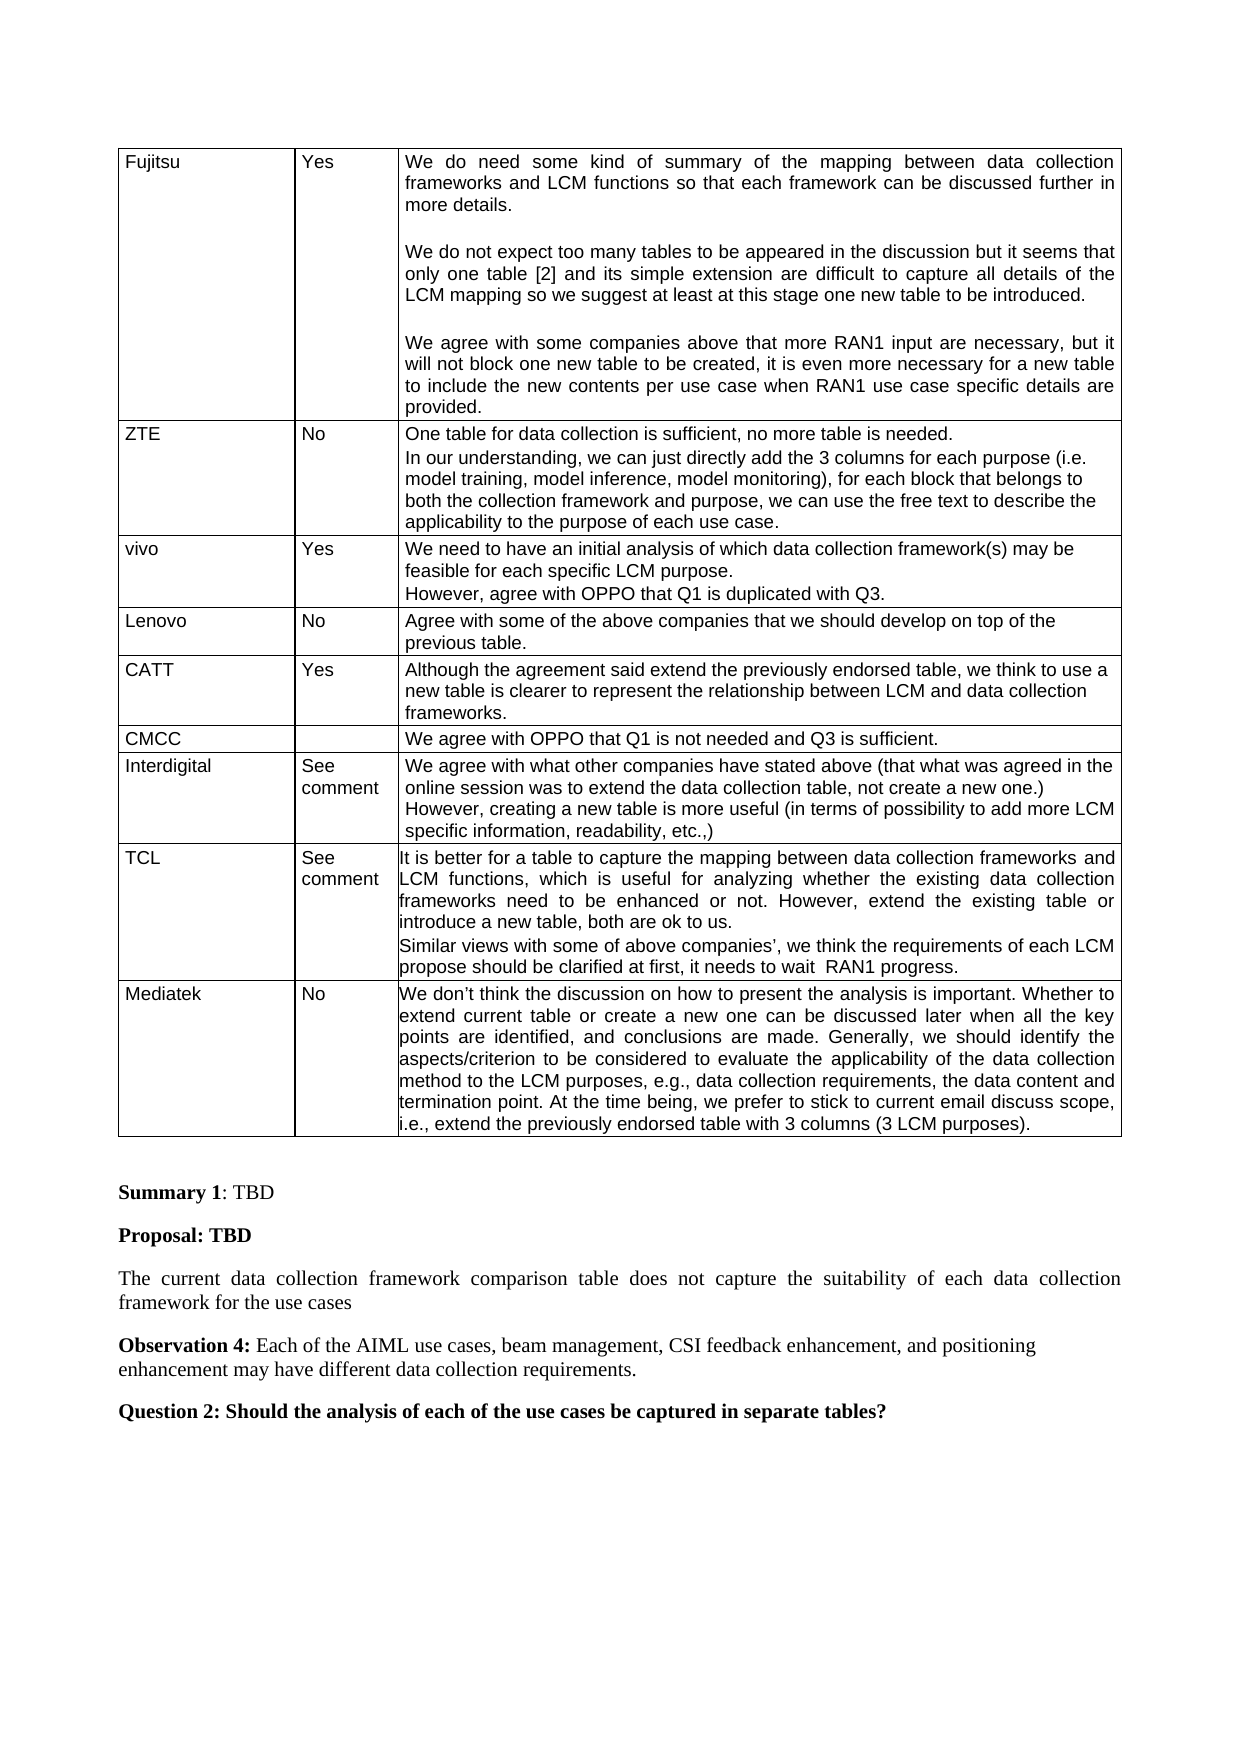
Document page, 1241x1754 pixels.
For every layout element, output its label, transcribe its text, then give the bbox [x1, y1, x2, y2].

table_cell Yes [296, 656, 398, 725]
table_cell We agree with OPPO that Q1 is not needed and Q3 is sufficient. [399, 726, 1121, 752]
table_cell Yes [296, 149, 398, 420]
text Observation 4: Each of the AIML use cases, beam management, CSI feedback enhancement, and positioning enhancement may have different data collection requirements. [118, 1332, 1122, 1381]
table_cell See comment [296, 844, 398, 980]
table_cell See comment [296, 753, 398, 843]
table_cell CMCC [119, 726, 294, 752]
table_cell [296, 726, 398, 752]
text Proposal: TBD [118, 1223, 1122, 1247]
table_cell Yes [296, 536, 398, 607]
table_cell Interdigital [119, 753, 294, 843]
text Summary 1: TBD [118, 1180, 1122, 1204]
table_cell Agree with some of the above companies that we should develop on top of the previous table. [399, 608, 1121, 655]
table_cell We agree with what other companies have stated above (that what was agreed in the online session was to extend the data collection table, not create a new one.) However, creating a new table is more useful (in terms of possibility to add more LCM specific information, readability, etc.,) [399, 753, 1121, 843]
table_cell Mediatek [119, 981, 294, 1136]
text The current data collection framework comparison table does not capture the suitability of each data collection framework for the use cases [118, 1266, 1122, 1314]
table_cell No [296, 608, 398, 655]
table_cell Although the agreement said extend the previously endorsed table, we think to use a new table is clearer to represent the relationship between LCM and data collection frameworks. [399, 656, 1121, 725]
table_cell One table for data collection is sufficient, no more table is needed. In our understanding, we can just directly add the 3 columns for each purpose (i.e. model training, model inference, model monitoring), for each block that belongs to both the collection framework and purpose, we can use the free text to describe the applicability to the purpose of each use case. [399, 421, 1121, 535]
table_cell Lenovo [119, 608, 294, 655]
table_cell Fujitsu [119, 149, 294, 420]
table_cell ZTE [119, 421, 294, 535]
table_cell It is better for a table to capture the mapping between data collection frameworks and LCM functions, which is useful for analyzing whether the existing data collection frameworks need to be enhanced or not. However, extend the existing table or introduce a new table, both are ok to us. Similar views with some of above companies’, we think the requirements of each LCM propose should be clarified at first, it needs to wait RAN1 progress. [399, 844, 1121, 980]
text Question 2: Should the analysis of each of the use cases be captured in separate tables? [118, 1399, 1122, 1423]
table_cell CATT [119, 656, 294, 725]
table_cell No [296, 981, 398, 1136]
table_cell No [296, 421, 398, 535]
table_cell We do need some kind of summary of the mapping between data collection frameworks and LCM functions so that each framework can be discussed further in more details. We do not expect too many tables to be appeared in the discussion but it seems that only one table [2] and its simple extension are difficult to capture all details of the LCM mapping so we suggest at least at this stage one new table to be introduced. We agree with some companies above that more RAN1 input are necessary, but it will not block one new table to be created, it is even more necessary for a new table to include the new contents per use case when RAN1 use case specific details are provided. [399, 149, 1121, 420]
table_cell We don’t think the discussion on how to present the analysis is important. Whether to extend current table or create a new one can be discussed later when all the key points are identified, and conclusions are made. Generally, we should identify the aspects/criterion to be considered to evaluate the applicability of the data collection method to the LCM purposes, e.g., data collection requirements, the data content and termination point. At the time being, we prefer to stick to current email discuss scope, i.e., extend the previously endorsed table with 3 columns (3 LCM purposes). [399, 981, 1121, 1136]
table_cell vivo [119, 536, 294, 607]
table_cell TCL [119, 844, 294, 980]
table_cell We need to have an initial analysis of which data collection framework(s) may be feasible for each specific LCM purpose. However, agree with OPPO that Q1 is duplicated with Q3. [399, 536, 1121, 607]
